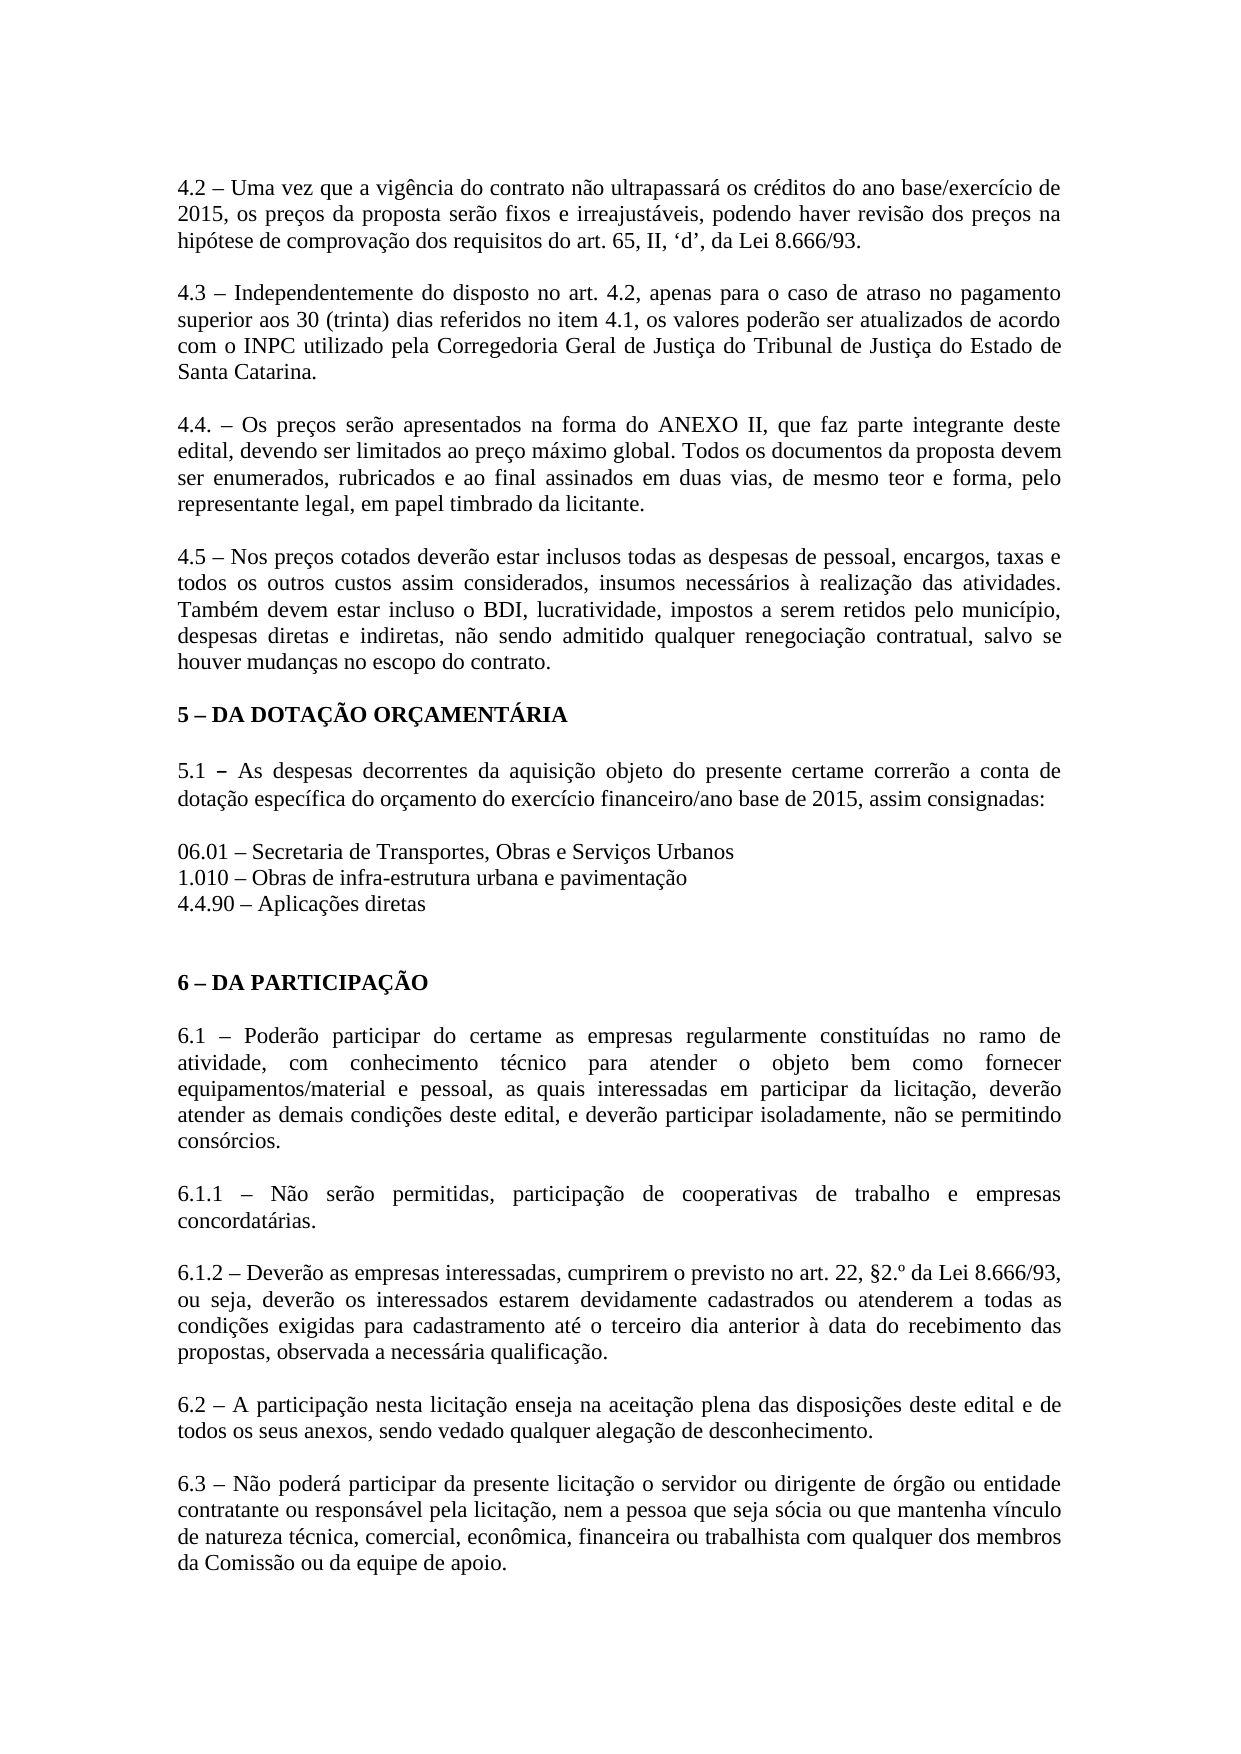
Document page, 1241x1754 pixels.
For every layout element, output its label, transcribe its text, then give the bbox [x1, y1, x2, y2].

text 4.4. – Os preços serão apresentados na forma do ANEXO II, que faz parte integrante deste edital, devendo ser limitados ao preço máximo global. Todos os documentos da proposta devem ser enumerados, rubricados e ao final assinados em duas vias, de mesmo teor e forma, pelo representante legal, em papel timbrado da licitante. [177, 411, 1063, 517]
text 6.2 – A participação nesta licitação enseja na aceitação plena das disposições deste edital e de todos os seus anexos, sendo vedado qualquer alegação de desconhecimento. [177, 1391, 1063, 1444]
text 6 – DA PARTICIPAÇÃO [177, 969, 1063, 996]
text 6.1.2 – Deverão as empresas interessadas, cumprirem o previsto no art. 22, §2.º da Lei 8.666/93, ou seja, deverão os interessados estarem devidamente cadastrados ou atenderem a todas as condições exigidas para cadastramento até o terceiro dia anterior à data do recebimento das propostas, observada a necessária qualificação. [177, 1259, 1063, 1312]
text 4.2 – Uma vez que a vigência do contrato não ultrapassará os créditos do ano base/exercício de 2015, os preços da proposta serão fixos e irreajustáveis, podendo haver revisão dos preços na hipótese de comprovação dos requisitos do art. 65, II, ‘d’, da Lei 8.666/93. [177, 174, 1063, 253]
text 5 – DA DOTAÇÃO ORÇAMENTÁRIA [177, 701, 1063, 727]
text 6.1.2 – Deverão as empresas interessadas, cumprirem o previsto no art. 22, §2.º da Lei 8.666/93, ou seja, deverão os interessados estarem devidamente cadastrados ou atenderem a todas as condições exigidas para cadastramento até o terceiro dia anterior à data do recebimento das propostas, observada a necessária qualificação. [177, 1338, 1063, 1365]
text 4.5 – Nos preços cotados deverão estar inclusos todas as despesas de pessoal, encargos, taxas e todos os outros custos assim considerados, insumos necessários à realização das atividades. Também devem estar incluso o BDI, lucratividade, impostos a serem retidos pelo município, despesas diretas e indiretas, não sendo admitido qualquer renegociação contratual, salvo se houver mudanças no escopo do contrato. [177, 543, 1063, 675]
text 6.3 – Não poderá participar da presente licitação o servidor ou dirigente de órgão ou entidade contratante ou responsável pela licitação, nem a pessoa que seja sócia ou que mantenha vínculo de natureza técnica, comercial, econômica, financeira ou trabalhista com qualquer dos membros da Comissão ou da equipe de apoio. [177, 1470, 1063, 1576]
text 1.010 – Obras de infra-estrutura urbana e pavimentação [177, 864, 1063, 890]
text 4.3 – Independentemente do disposto no art. 4.2, apenas para o caso de atraso no pagamento superior aos 30 (trinta) dias referidos no item 4.1, os valores poderão ser atualizados de acordo com o INPC utilizado pela Corregedoria Geral de Justiça do Tribunal de Justiça do Estado de Santa Catarina. [177, 279, 1063, 385]
text 6.1 – Poderão participar do certame as empresas regularmente constituídas no ramo de atividade, com conhecimento técnico para atender o objeto bem como fornecer equipamentos/material e pessoal, as quais interessadas em participar da licitação, deverão atender as demais condições deste edital, e deverão participar isoladamente, não se permitindo consórcios. [177, 1022, 1063, 1154]
text 5.1 – As despesas decorrentes da aquisição objeto do presente certame correrão a conta de dotação específica do orçamento do exercício financeiro/ano base de 2015, assim consignadas: [177, 754, 1063, 811]
text 6.1.1 – Não serão permitidas, participação de cooperativas de trabalho e empresas concordatárias. [177, 1180, 1063, 1233]
text 4.4.90 – Aplicações diretas [177, 890, 1063, 917]
text 06.01 – Secretaria de Transportes, Obras e Serviços Urbanos [177, 838, 1063, 864]
